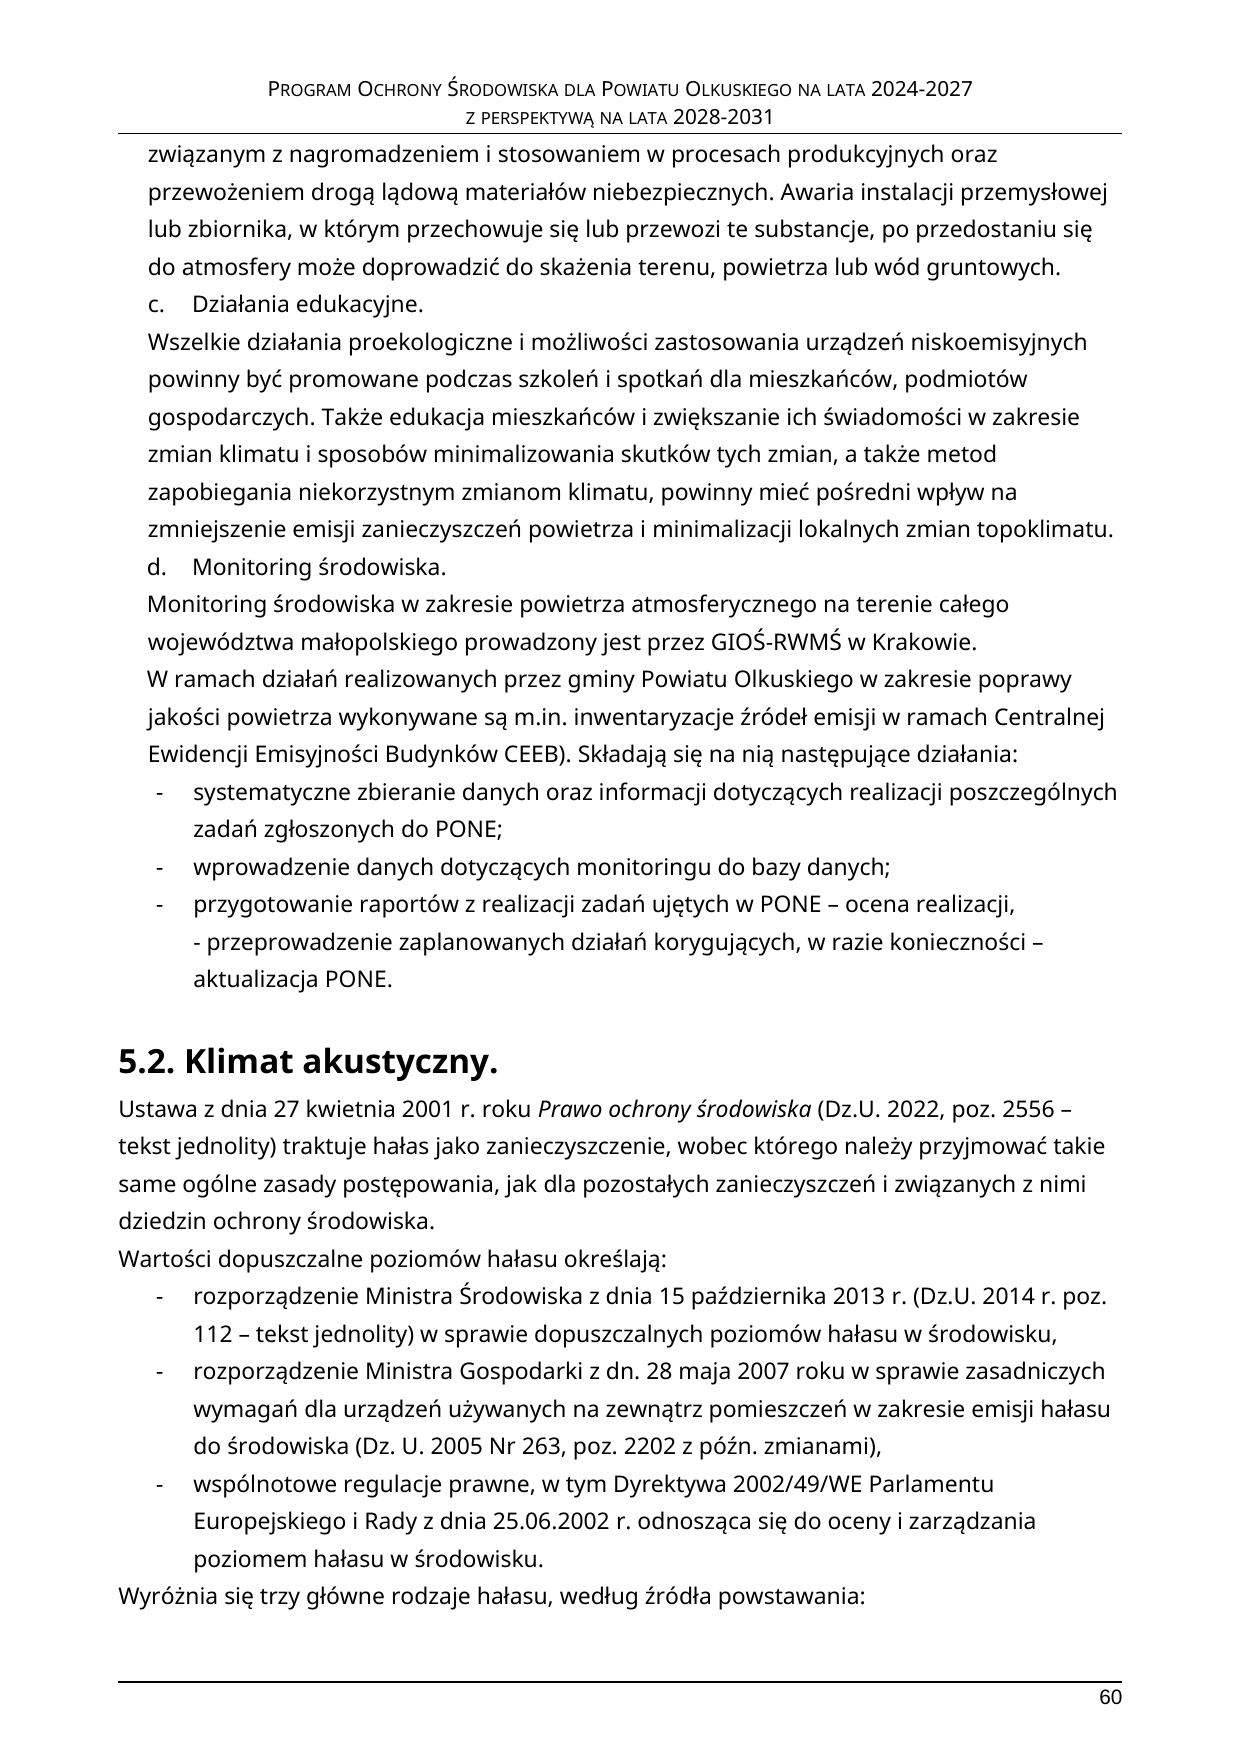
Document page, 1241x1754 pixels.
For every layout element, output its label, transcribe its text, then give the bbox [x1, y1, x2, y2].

list Działania edukacyjne. [148, 288, 1122, 319]
text Ustawa z dnia 27 kwietnia 2001 r. roku Prawo ochrony środowiska (Dz.U. 2022, poz. 2556 – tekst jednolity) traktuje hałas jako zanieczyszczenie, wobec którego należy przyjmować takie same ogólne zasady postępowania, jak dla pozostałych zanieczyszczeń i związanych z nimi dziedzin ochrony środowiska. [118, 1092, 1122, 1236]
list wspólnotowe regulacje prawne, w tym Dyrektywa 2002/49/WE Parlamentu Europejskiego i Rady z dnia 25.06.2002 r. odnosząca się do oceny i zarządzania poziomem hałasu w środowisku. [156, 1467, 1122, 1574]
text W ramach działań realizowanych przez gminy Powiatu Olkuskiego w zakresie poprawy jakości powietrza wykonywane są m.in. inwentaryzacje źródeł emisji w ramach Centralnej Ewidencji Emisyjności Budynków CEEB). Składają się na nią następujące działania: [147, 663, 1122, 769]
subtitle 5.2. Klimat akustyczny. [118, 1038, 1122, 1083]
text Wartości dopuszczalne poziomów hałasu określają: [118, 1242, 1152, 1274]
list rozporządzenie Ministra Gospodarki z dn. 28 maja 2007 roku w sprawie zasadniczych wymagań dla urządzeń używanych na zewnątrz pomieszczeń w zakresie emisji hałasu do środowiska (Dz. U. 2005 Nr 263, poz. 2202 z późn. zmianami), [156, 1355, 1122, 1461]
text Wyróżnia się trzy główne rodzaje hałasu, według źródła powstawania: [118, 1580, 1122, 1611]
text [148, 138, 1122, 282]
text Wszelkie działania proekologiczne i możliwości zastosowania urządzeń niskoemisyjnych powinny być promowane podczas szkoleń i spotkań dla mieszkańców, podmiotów gospodarczych. Także edukacja mieszkańców i zwiększanie ich świadomości w zakresie zmian klimatu i sposobów minimalizowania skutków tych zmian, a także metod zapobiegania niekorzystnym zmianom klimatu, powinny mieć pośredni wpływ na zmniejszenie emisji zanieczyszczeń powietrza i minimalizacji lokalnych zmian topoklimatu. [148, 326, 1122, 544]
list wprowadzenie danych dotyczących monitoringu do bazy danych; [156, 851, 1122, 882]
list rozporządzenie Ministra Środowiska z dnia 15 października 2013 r. (Dz.U. 2014 r. poz. 112 – tekst jednolity) w sprawie dopuszczalnych poziomów hałasu w środowisku, [156, 1280, 1122, 1349]
text Monitoring środowiska w zakresie powietrza atmosferycznego na terenie całego województwa małopolskiego prowadzony jest przez GIOŚ-RWMŚ w Krakowie. [147, 588, 1122, 657]
list przygotowanie raportów z realizacji zadań ujętych w PONE – ocena realizacji, [156, 888, 1122, 919]
list Monitoring środowiska. [147, 551, 1122, 582]
subtitle - przeprowadzenie zaplanowanych działań korygujących, w razie konieczności – aktualizacja PONE. [193, 926, 1122, 994]
list systematyczne zbieranie danych oraz informacji dotyczących realizacji poszczególnych zadań zgłoszonych do PONE; [156, 776, 1122, 844]
